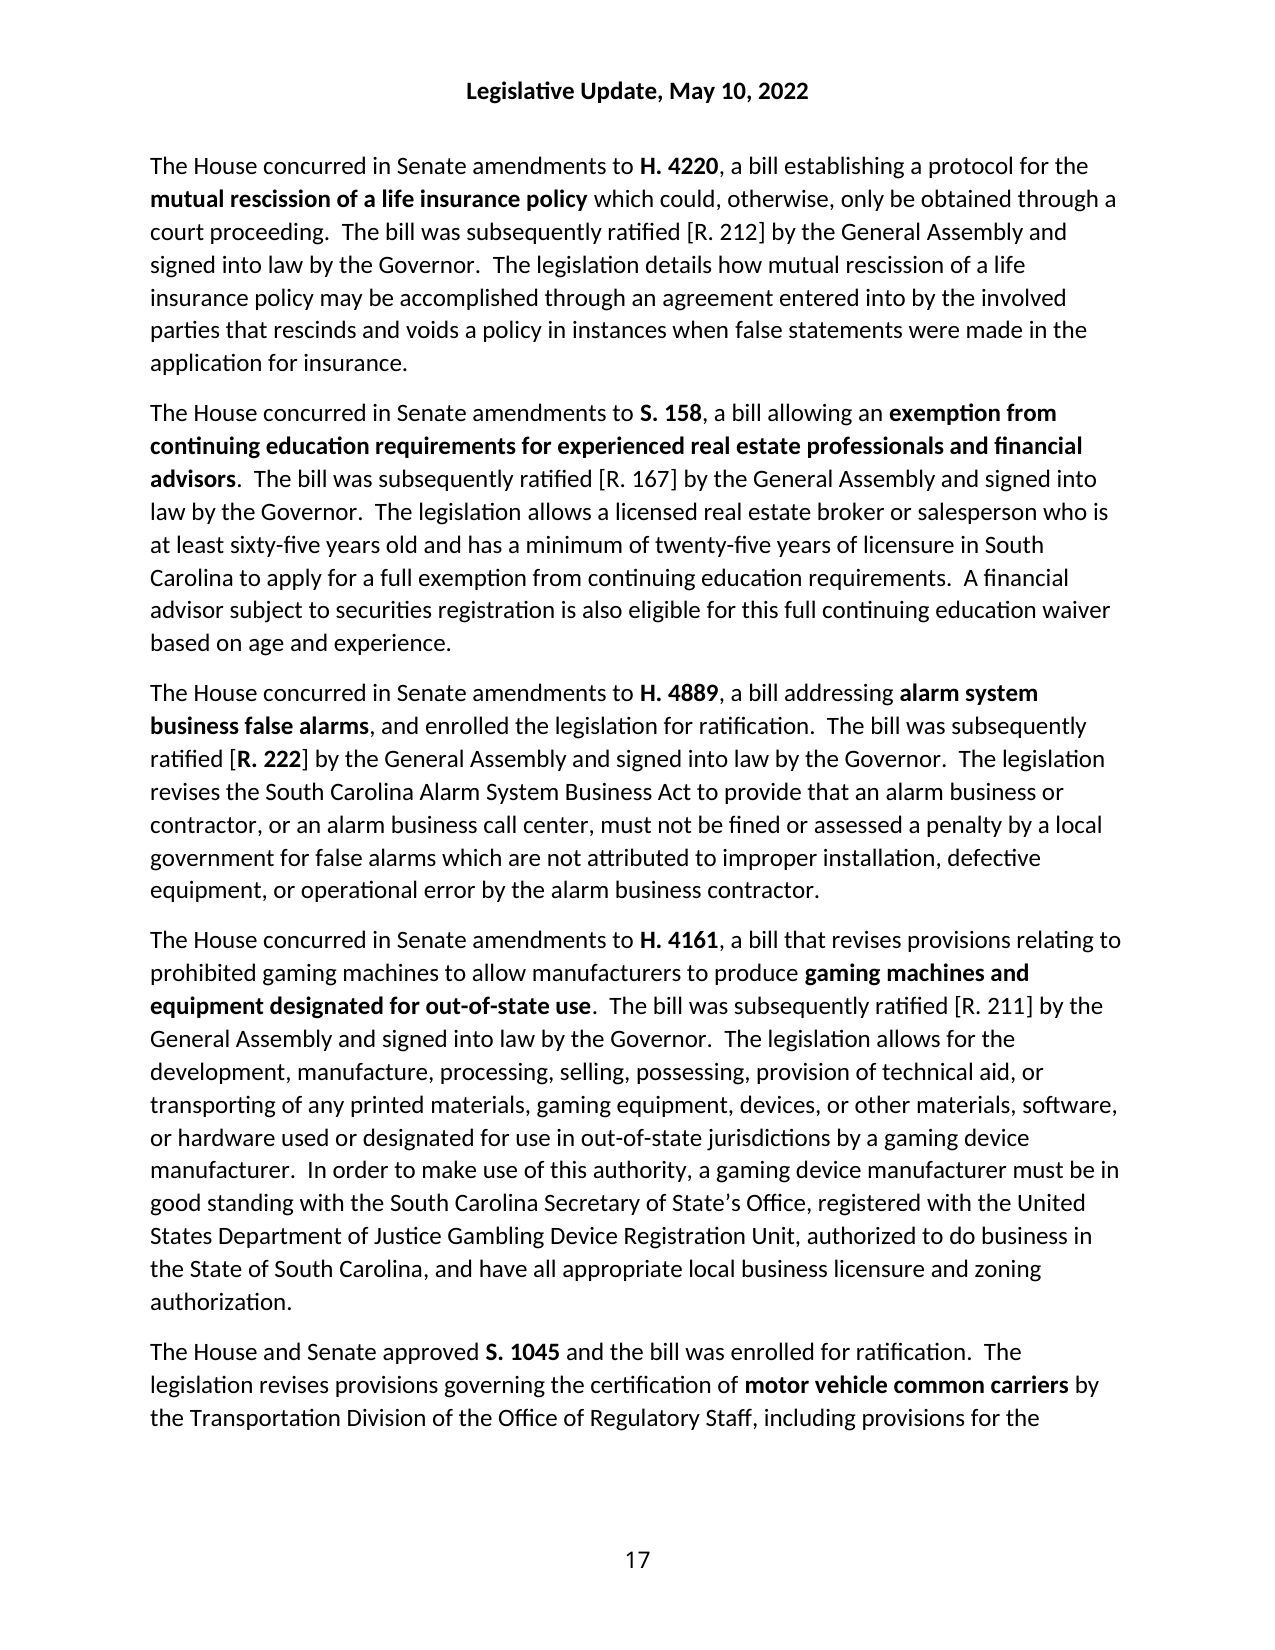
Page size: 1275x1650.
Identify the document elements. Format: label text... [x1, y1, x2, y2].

text The House concurred in Senate amendments to H. 4161, a bill that revises provisions relating to prohibited gaming machines to allow manufacturers to produce gaming machines and equipment designated for out-of-state use. The bill was subsequently ratified [R. 211] by the General Assembly and signed into law by the Governor. The legislation allows for the development, manufacture, processing, selling, possessing, provision of technical aid, or transporting of any printed materials, gaming equipment, devices, or other materials, software, or hardware used or designated for use in out-of-state jurisdictions by a gaming device manufacturer. In order to make use of this authority, a gaming device manufacturer must be in good standing with the South Carolina Secretary of State’s Office, registered with the United States Department of Justice Gambling Device Registration Unit, authorized to do business in the State of South Carolina, and have all appropriate local business licensure and zoning authorization. [150, 924, 1125, 1317]
text The House concurred in Senate amendments to H. 4889, a bill addressing alarm system business false alarms, and enrolled the legislation for ratification. The bill was subsequently ratified [R. 222] by the General Assembly and signed into law by the Governor. The legislation revises the South Carolina Alarm System Business Act to provide that an alarm business or contractor, or an alarm business call center, must not be fined or assessed a penalty by a local government for false alarms which are not attributed to improper installation, defective equipment, or operational error by the alarm business contractor. [150, 677, 1125, 905]
text The House concurred in Senate amendments to S. 158, a bill allowing an exemption from continuing education requirements for experienced real estate professionals and financial advisors. The bill was subsequently ratified [R. 167] by the General Assembly and signed into law by the Governor. The legislation allows a licensed real estate broker or salesperson who is at least sixty-five years old and has a minimum of twenty-five years of licensure in South Carolina to apply for a full exemption from continuing education requirements. A financial advisor subject to securities registration is also eligible for this full continuing education waiver based on age and experience. [150, 397, 1125, 658]
text The House and Senate approved S. 1045 and the bill was enrolled for ratification. The legislation revises provisions governing the certification of motor vehicle common carriers by the Transportation Division of the Office of Regulatory Staff, including provisions for the [150, 1336, 1125, 1432]
text The House concurred in Senate amendments to H. 4220, a bill establishing a protocol for the mutual rescission of a life insurance policy which could, otherwise, only be obtained through a court proceeding. The bill was subsequently ratified [R. 212] by the General Assembly and signed into law by the Governor. The legislation details how mutual rescission of a life insurance policy may be accomplished through an agreement entered into by the involved parties that rescinds and voids a policy in instances when false statements were made in the application for insurance. [150, 150, 1125, 378]
